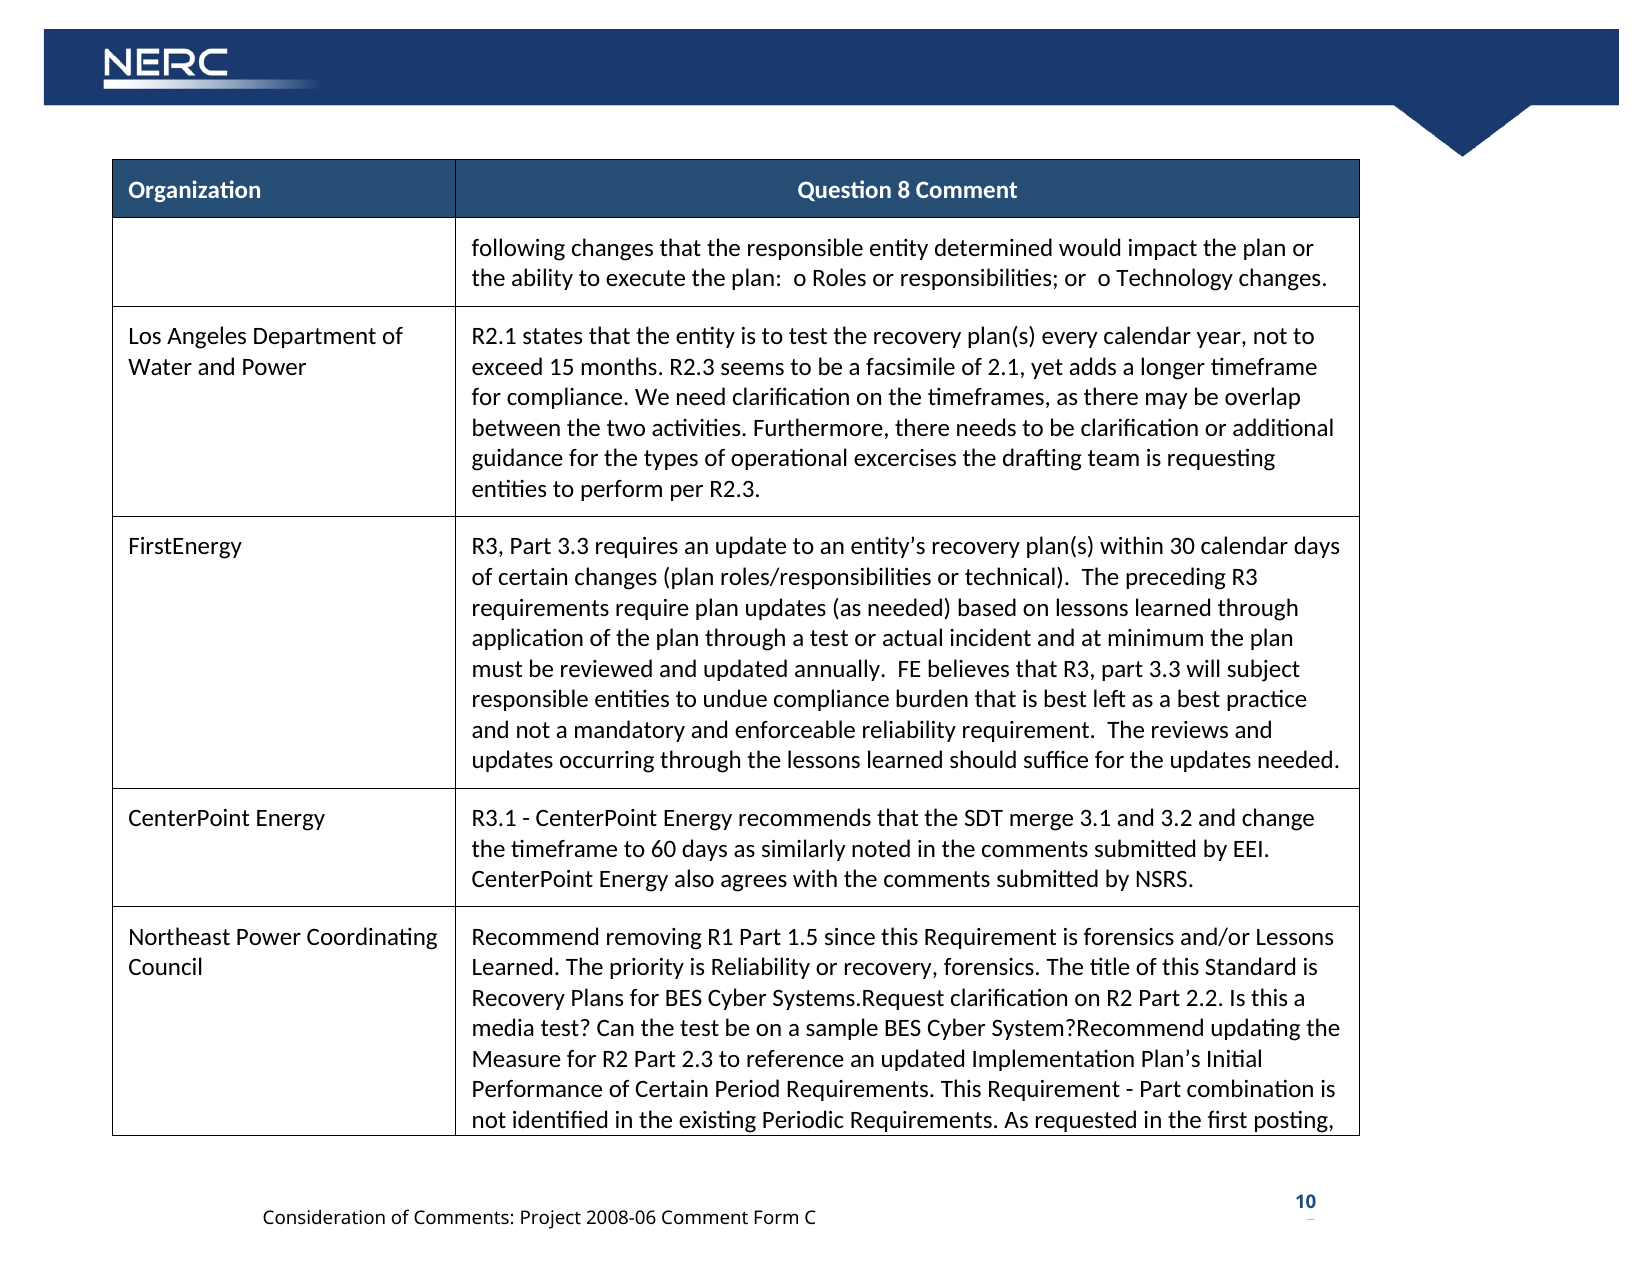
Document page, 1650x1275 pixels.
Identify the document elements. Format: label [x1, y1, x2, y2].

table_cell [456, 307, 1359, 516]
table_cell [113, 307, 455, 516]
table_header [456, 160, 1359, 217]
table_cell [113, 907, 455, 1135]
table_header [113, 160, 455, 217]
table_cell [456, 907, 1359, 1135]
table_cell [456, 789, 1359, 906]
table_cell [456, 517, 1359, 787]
picture [43, 29, 1619, 157]
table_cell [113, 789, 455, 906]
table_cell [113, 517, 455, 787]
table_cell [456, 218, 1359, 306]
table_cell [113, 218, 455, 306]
